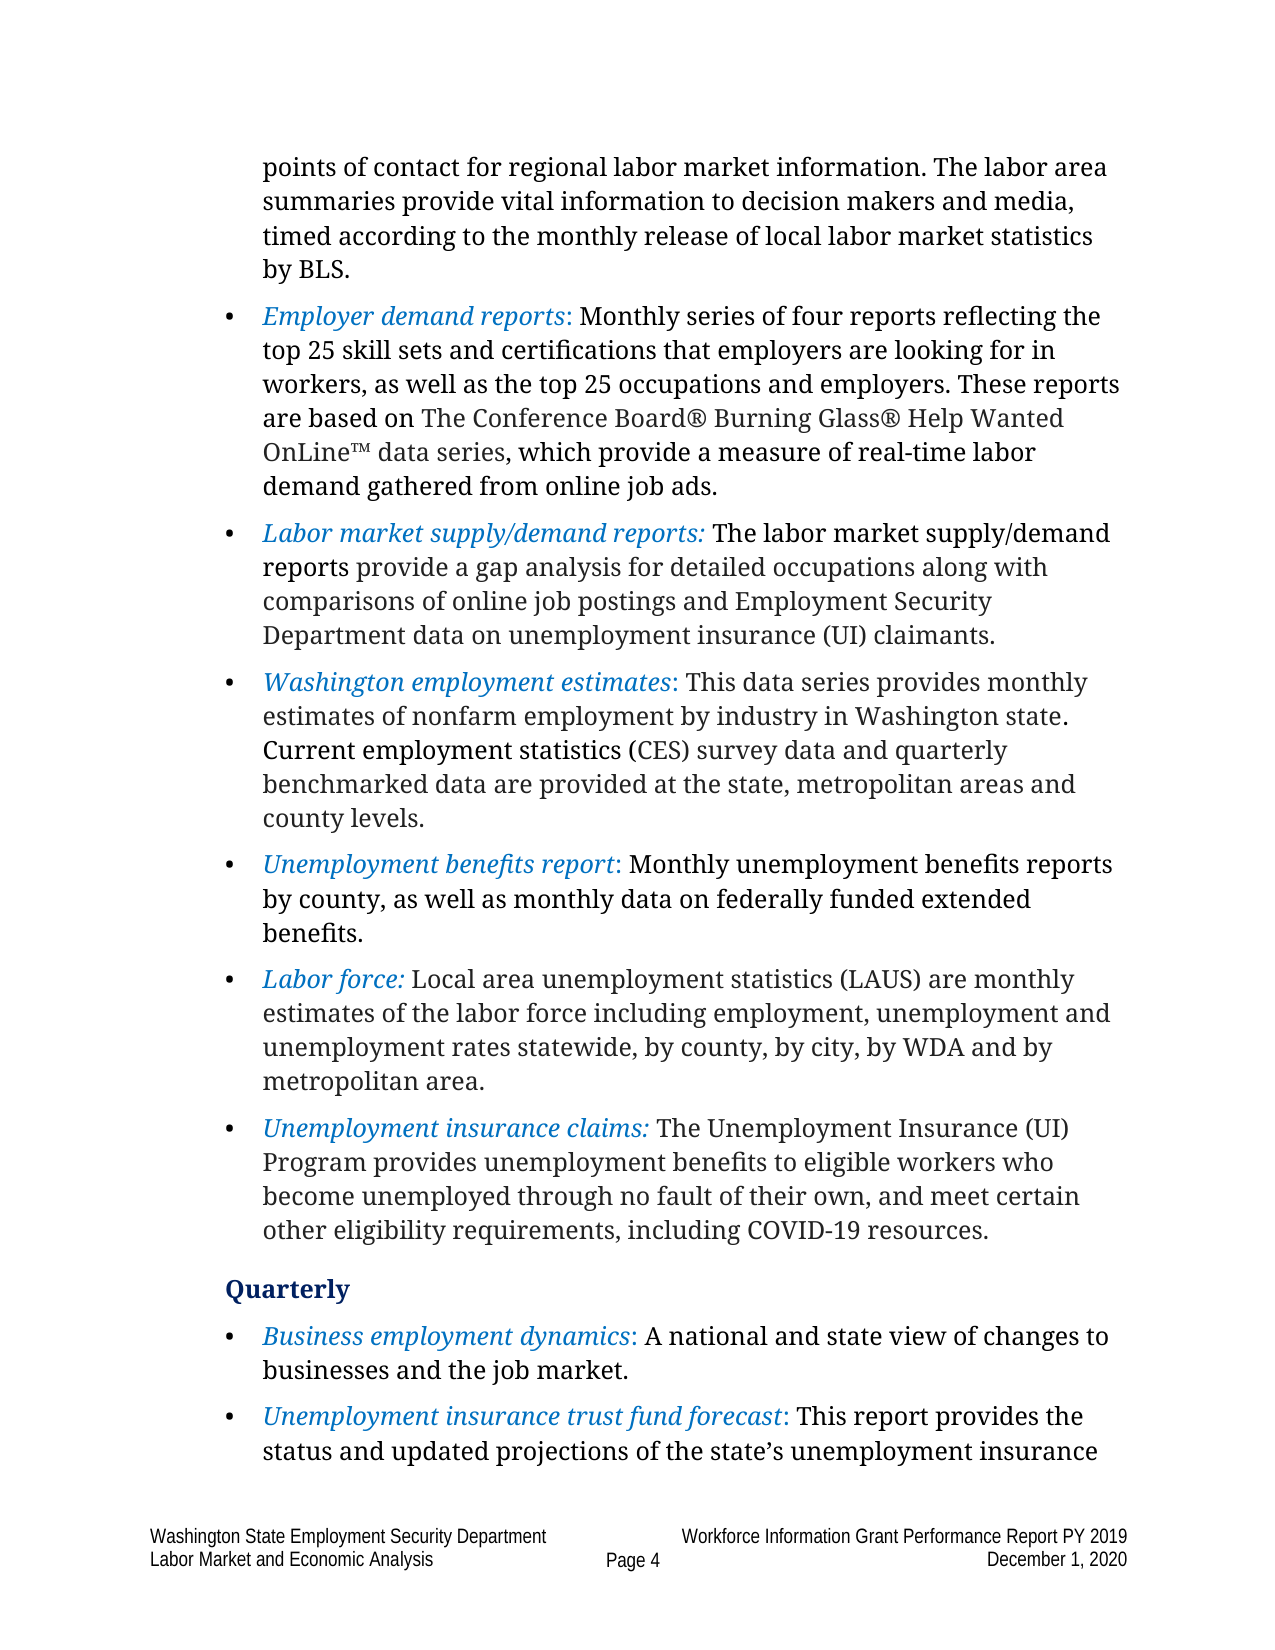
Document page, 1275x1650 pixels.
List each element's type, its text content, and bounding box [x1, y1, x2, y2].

text • Unemployment benefits report: Monthly unemployment benefits reports by county, as well as monthly data on federally funded extended benefits. [225, 847, 1127, 949]
text • Labor market supply/demand reports: The labor market supply/demand reports provide a gap analysis for detailed occupations along with comparisons of online job postings and Employment Security Department data on unemployment insurance (UI) claimants. [225, 516, 1126, 652]
text Quarterly [225, 1272, 1126, 1306]
text • Unemployment insurance claims: The Unemployment Insurance (UI) Program provides unemployment benefits to eligible workers who become unemployed through no fault of their own, and meet certain other eligibility requirements, including COVID-19 resources. [989, 1111, 1126, 1247]
text • Employer demand reports: Monthly series of four reports reflecting the top 25 skill sets and certifications that employers are looking for in workers, as well as the top 25 occupations and employers. These reports are based on The Conference Board® Burning Glass® Help Wanted OnLine™ data series, which provide a measure of real-time labor demand gathered from online job ads. [225, 299, 1126, 503]
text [225, 1399, 1126, 1467]
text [225, 150, 1126, 286]
text • Washington employment estimates: This data series provides monthly estimates of nonfarm employment by industry in Washington state. Current employment statistics (CES) survey data and quarterly benchmarked data are provided at the state, metropolitan areas and county levels. [225, 664, 1127, 835]
text • Unemployment insurance claims: The Unemployment Insurance (UI) Program provides unemployment benefits to eligible workers who become unemployed through no fault of their own, and meet certain other eligibility requirements, including COVID-19 resources. [225, 1111, 650, 1247]
text • Labor force: Local area unemployment statistics (LAUS) are monthly estimates of the labor force including employment, unemployment and unemployment rates statewide, by county, by city, by WDA and by metropolitan area. [225, 962, 1127, 1098]
text • Business employment dynamics: A national and state view of changes to businesses and the job market. [225, 1318, 1126, 1387]
